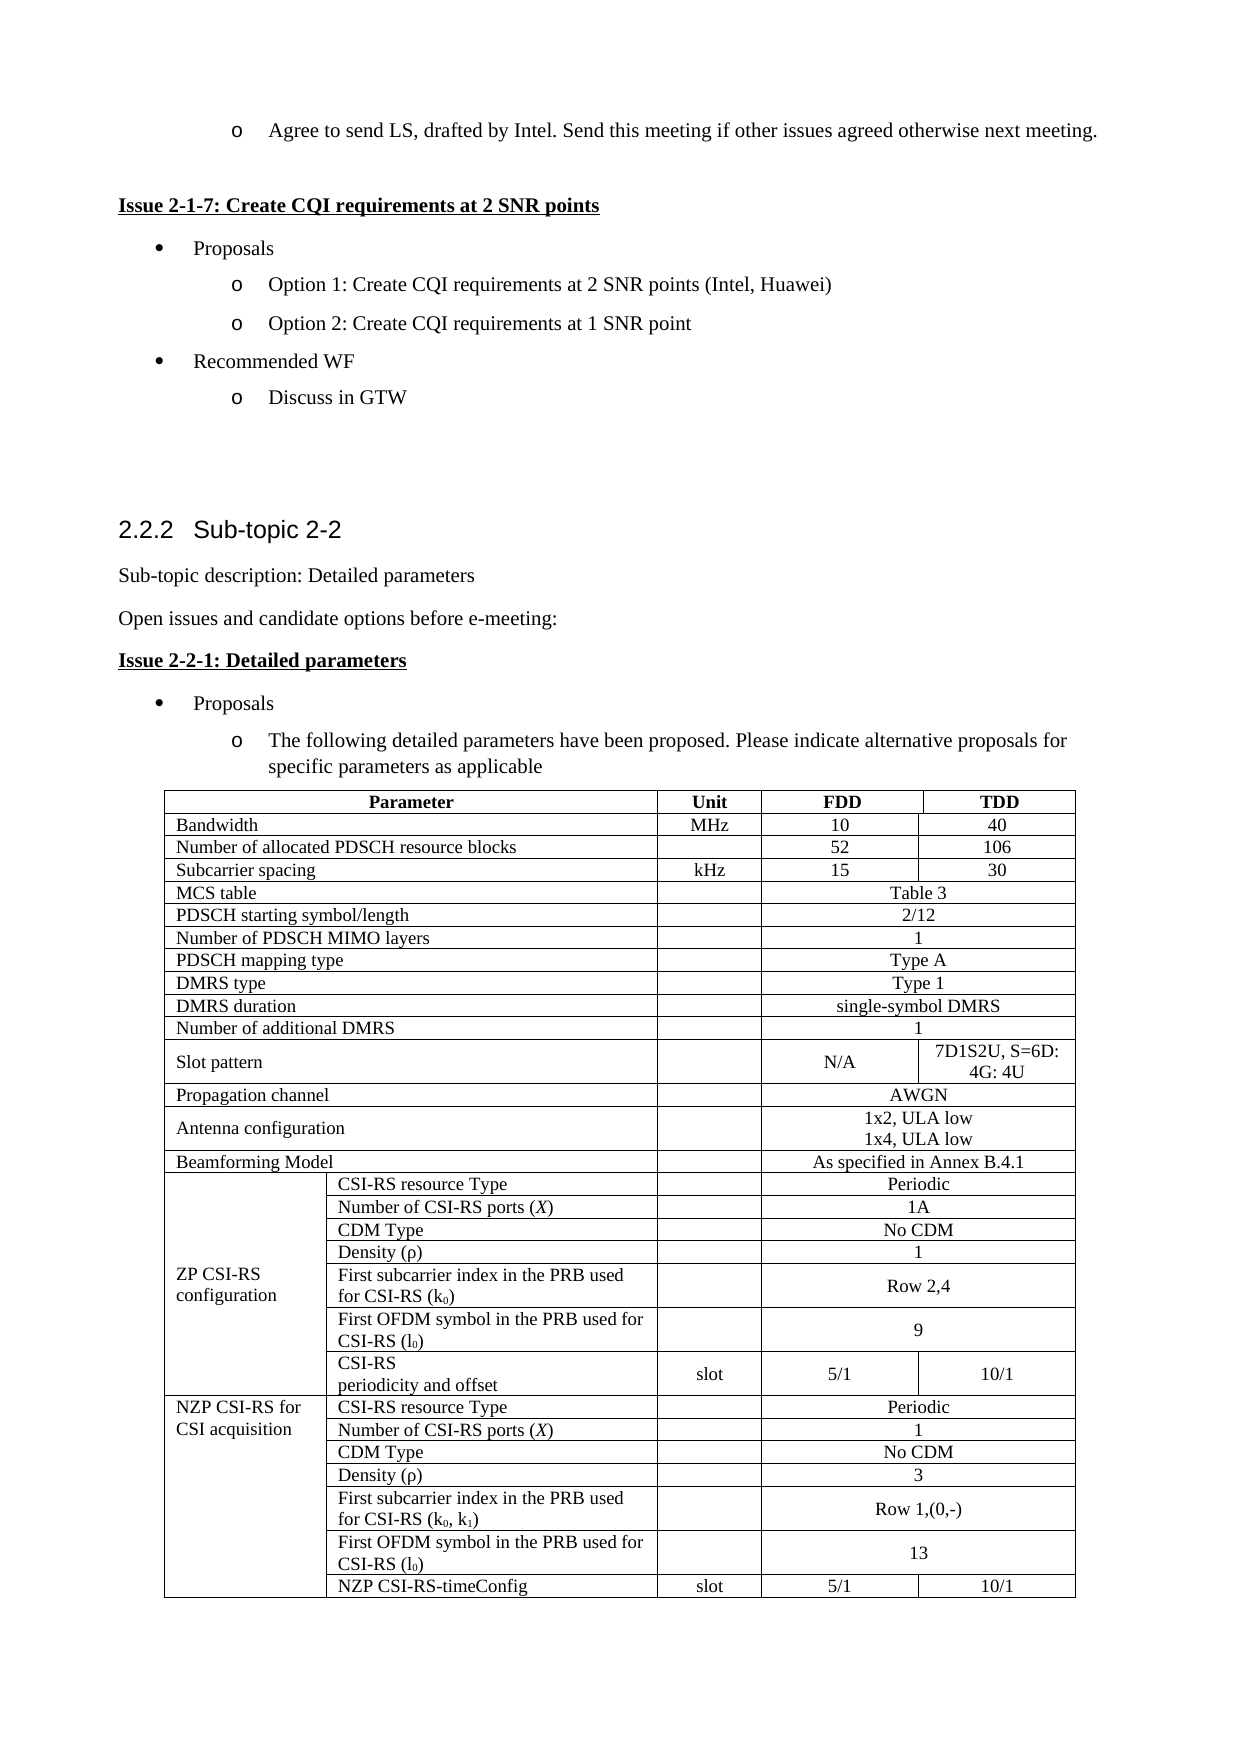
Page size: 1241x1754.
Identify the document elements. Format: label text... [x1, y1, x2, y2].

table_cell [658, 1419, 761, 1440]
text Issue 2-2-1: Detailed parameters [118, 648, 1122, 672]
table_cell Row 1,(0,-) [762, 1487, 1075, 1530]
table_cell 1 [762, 1419, 1075, 1440]
table_cell 13 [762, 1531, 1075, 1574]
table_cell 2/12 [762, 904, 1075, 926]
list Option 1: Create CQI requirements at 2 SNR points (Intel, Huawei) [231, 272, 1122, 298]
table_cell 10 [762, 814, 918, 835]
table_cell [658, 904, 761, 926]
table_cell Density (ρ) [327, 1464, 657, 1486]
table_cell 5/1 [762, 1352, 918, 1395]
table_cell Number of PDSCH MIMO layers [165, 927, 657, 948]
list Recommended WF [156, 349, 1122, 373]
table_cell [658, 1084, 761, 1106]
table_cell No CDM [762, 1219, 1075, 1240]
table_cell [327, 1575, 657, 1597]
table_cell MCS table [165, 882, 657, 903]
table_cell [658, 1441, 761, 1463]
table_cell 9 [762, 1308, 1075, 1351]
table_cell Periodic [762, 1396, 1075, 1418]
table_cell Periodic [762, 1173, 1075, 1195]
text Sub-topic description: Detailed parameters [118, 563, 1122, 587]
table_cell [658, 1173, 761, 1195]
list Proposals [156, 691, 1122, 715]
table_cell DMRS duration [165, 995, 657, 1016]
table_cell CSI-RS periodicity and offset [327, 1352, 657, 1395]
table_cell [658, 836, 761, 858]
table_cell single-symbol DMRS [762, 995, 1075, 1016]
table_header TDD [924, 791, 1075, 813]
table_cell As specified in Annex B.4.1 [762, 1151, 1075, 1172]
table_cell [658, 1531, 761, 1574]
table_cell [658, 1487, 761, 1530]
text Open issues and candidate options before e-meeting: [118, 606, 1122, 630]
table_cell Slot pattern [165, 1040, 657, 1083]
table_cell 1A [762, 1196, 1075, 1217]
table_cell 3 [762, 1464, 1075, 1486]
table_cell [658, 949, 761, 971]
table_cell 5/1 [762, 1575, 918, 1597]
table_cell Type A [762, 949, 1075, 971]
list Proposals [156, 236, 1122, 260]
table_cell Propagation channel [165, 1084, 657, 1106]
table_cell CDM Type [327, 1441, 657, 1463]
table_cell 1x2, ULA low​ 1x4, ULA low​ [762, 1107, 1075, 1150]
table_cell [658, 927, 761, 948]
table_cell PDSCH mapping type [165, 949, 657, 971]
table_cell Row 2,4 [762, 1264, 1075, 1307]
table_cell CSI-RS resource Type [327, 1396, 657, 1418]
table_cell Table 3 [762, 882, 1075, 903]
table_cell [658, 1396, 761, 1418]
table_cell 1 [762, 1017, 1075, 1039]
table_cell 10/1 [919, 1575, 1075, 1597]
table_cell CDM Type [327, 1219, 657, 1240]
table_cell [658, 882, 761, 903]
table_cell [658, 1219, 761, 1240]
list Option 2: Create CQI requirements at 1 SNR point [231, 310, 1122, 336]
subtitle Sub-topic 2-2 [118, 515, 1122, 544]
table_cell 1 [762, 927, 1075, 948]
table_header FDD [762, 791, 923, 813]
table_cell [658, 1040, 761, 1083]
table_cell [658, 1107, 761, 1150]
table_cell Type 1 [762, 972, 1075, 993]
table_cell Density (ρ) [327, 1241, 657, 1263]
table_cell First subcarrier index in the PRB used for CSI-RS (k0) [327, 1264, 657, 1307]
table_cell 106 [919, 836, 1075, 858]
table_cell 40 [919, 814, 1075, 835]
table_cell DMRS type [165, 972, 657, 993]
table_cell [658, 1308, 761, 1351]
table_cell 15 [762, 859, 918, 881]
table_cell PDSCH starting symbol/length [165, 904, 657, 926]
table_cell NZP CSI-RS for CSI acquisition [165, 1396, 326, 1597]
table_cell [658, 1151, 761, 1172]
table_cell Bandwidth [165, 814, 657, 835]
table_cell 10/1 [919, 1352, 1075, 1395]
table_cell ZP CSI-RS configuration [165, 1173, 326, 1395]
table_cell Antenna configuration [165, 1107, 657, 1150]
table_cell MHz [658, 814, 761, 835]
list Agree to send LS, drafted by Intel. Send this meeting if other issues agreed otherwise next meeting. [231, 118, 1122, 144]
table_cell Beamforming Model [165, 1151, 657, 1172]
table_cell [658, 995, 761, 1016]
table_cell Number of allocated PDSCH resource blocks [165, 836, 657, 858]
table_cell CSI-RS resource Type [327, 1173, 657, 1195]
table_cell Number of additional DMRS [165, 1017, 657, 1039]
table_cell First OFDM symbol in the PRB used for CSI-RS (l0) [327, 1308, 657, 1351]
table_cell [658, 1241, 761, 1263]
table_cell 7D1S2U, S=6D: 4G: 4U [919, 1040, 1075, 1083]
table_cell slot [658, 1575, 761, 1597]
table_header Parameter [165, 791, 657, 813]
table_cell 30 [919, 859, 1075, 881]
table_cell Subcarrier spacing [165, 859, 657, 881]
list The following detailed parameters have been proposed. Please indicate alternative proposals for specific parameters as applicable [231, 728, 1122, 778]
table_cell [658, 972, 761, 993]
table_cell slot [658, 1352, 761, 1395]
table_cell [658, 1464, 761, 1486]
table_cell 1 [762, 1241, 1075, 1263]
table_header Unit [658, 791, 761, 813]
table_cell AWGN [762, 1084, 1075, 1106]
table_cell [658, 1017, 761, 1039]
table_cell [658, 1264, 761, 1307]
table_cell 52 [762, 836, 918, 858]
table_cell Number of CSI-RS ports (X) [327, 1196, 657, 1217]
table_cell [658, 1196, 761, 1217]
table_cell kHz [658, 859, 761, 881]
list Discuss in GTW [231, 385, 1122, 411]
table_cell Number of CSI-RS ports (X) [327, 1419, 657, 1440]
table_cell No CDM [762, 1441, 1075, 1463]
table_cell First subcarrier index in the PRB used for CSI-RS (k0, k1) [327, 1487, 657, 1530]
text Issue 2-1-7: Create CQI requirements at 2 SNR points [118, 193, 1122, 217]
table_cell First OFDM symbol in the PRB used for CSI-RS (l0) [327, 1531, 657, 1574]
table_cell N/A [762, 1040, 918, 1083]
